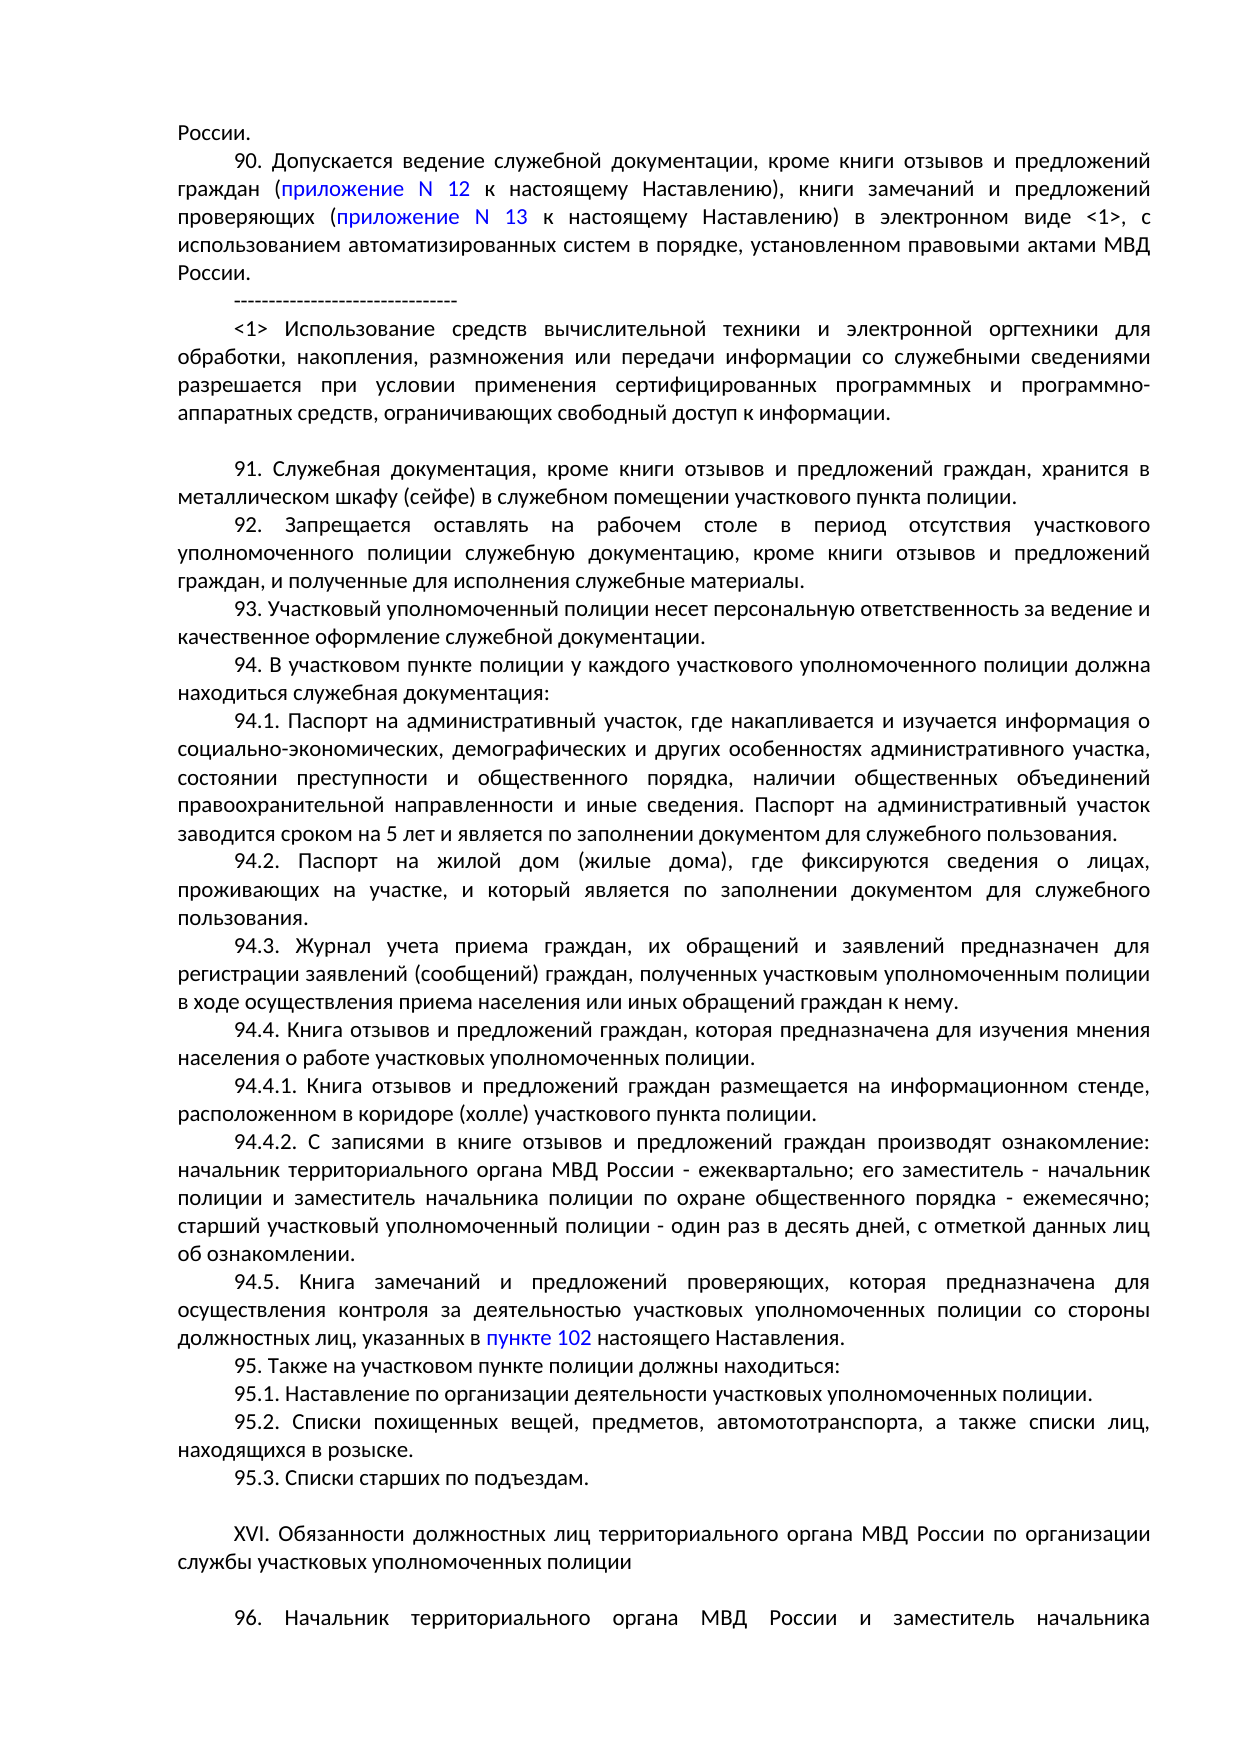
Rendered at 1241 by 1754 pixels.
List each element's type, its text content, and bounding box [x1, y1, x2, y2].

text 94.4. Книга отзывов и предложений граждан, которая предназначена для изучения мнения населения о работе участковых уполномоченных полиции. [177, 1015, 1152, 1071]
text <1> Использование средств вычислительной техники и электронной оргтехники для обработки, накопления, размножения или передачи информации со служебными сведениями разрешается при условии применения сертифицированных программных и программно-аппаратных средств, ограничивающих свободный доступ к информации. [177, 314, 1152, 426]
text 95.2. Списки похищенных вещей, предметов, автомототранспорта, а также списки лиц, находящихся в розыске. [177, 1407, 1152, 1463]
text 94. В участковом пункте полиции у каждого участкового уполномоченного полиции должна находиться служебная документация: [177, 651, 1152, 707]
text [177, 118, 1152, 146]
text XVI. Обязанности должностных лиц территориального органа МВД России по организации службы участковых уполномоченных полиции [177, 1519, 1152, 1575]
text -------------------------------- [177, 286, 1152, 314]
text 91. Служебная документация, кроме книги отзывов и предложений граждан, хранится в металлическом шкафу (сейфе) в служебном помещении участкового пункта полиции. [177, 454, 1152, 510]
text 90. Допускается ведение служебной документации, кроме книги отзывов и предложений граждан (приложение N 12 к настоящему Наставлению), книги замечаний и предложений проверяющих (приложение N 13 к настоящему Наставлению) в электронном виде <1>, с использованием автоматизированных систем в порядке, установленном правовыми актами МВД России. [177, 146, 1152, 286]
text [177, 1603, 1152, 1631]
text 95. Также на участковом пункте полиции должны находиться: [177, 1351, 1152, 1379]
text 95.3. Списки старших по подъездам. [177, 1463, 1152, 1491]
text 94.4.1. Книга отзывов и предложений граждан размещается на информационном стенде, расположенном в коридоре (холле) участкового пункта полиции. [177, 1071, 1152, 1127]
text 94.5. Книга замечаний и предложений проверяющих, которая предназначена для осуществления контроля за деятельностью участковых уполномоченных полиции со стороны должностных лиц, указанных в пункте 102 настоящего Наставления. [177, 1267, 1152, 1351]
text 95.1. Наставление по организации деятельности участковых уполномоченных полиции. [177, 1379, 1152, 1407]
text 94.2. Паспорт на жилой дом (жилые дома), где фиксируются сведения о лицах, проживающих на участке, и который является по заполнении документом для служебного пользования. [177, 847, 1152, 931]
text 94.4.2. С записями в книге отзывов и предложений граждан производят ознакомление: начальник территориального органа МВД России - ежеквартально; его заместитель - начальник полиции и заместитель начальника полиции по охране общественного порядка - ежемесячно; старший участковый уполномоченный полиции - один раз в десять дней, с отметкой данных лиц об ознакомлении. [177, 1127, 1152, 1267]
text 94.3. Журнал учета приема граждан, их обращений и заявлений предназначен для регистрации заявлений (сообщений) граждан, полученных участковым уполномоченным полиции в ходе осуществления приема населения или иных обращений граждан к нему. [177, 931, 1152, 1015]
text 92. Запрещается оставлять на рабочем столе в период отсутствия участкового уполномоченного полиции служебную документацию, кроме книги отзывов и предложений граждан, и полученные для исполнения служебные материалы. [177, 510, 1152, 594]
text 93. Участковый уполномоченный полиции несет персональную ответственность за ведение и качественное оформление служебной документации. [177, 594, 1152, 651]
text 94.1. Паспорт на административный участок, где накапливается и изучается информация о социально-экономических, демографических и других особенностях административного участка, состоянии преступности и общественного порядка, наличии общественных объединений правоохранительной направленности и иные сведения. Паспорт на административный участок заводится сроком на 5 лет и является по заполнении документом для служебного пользования. [177, 707, 1152, 847]
